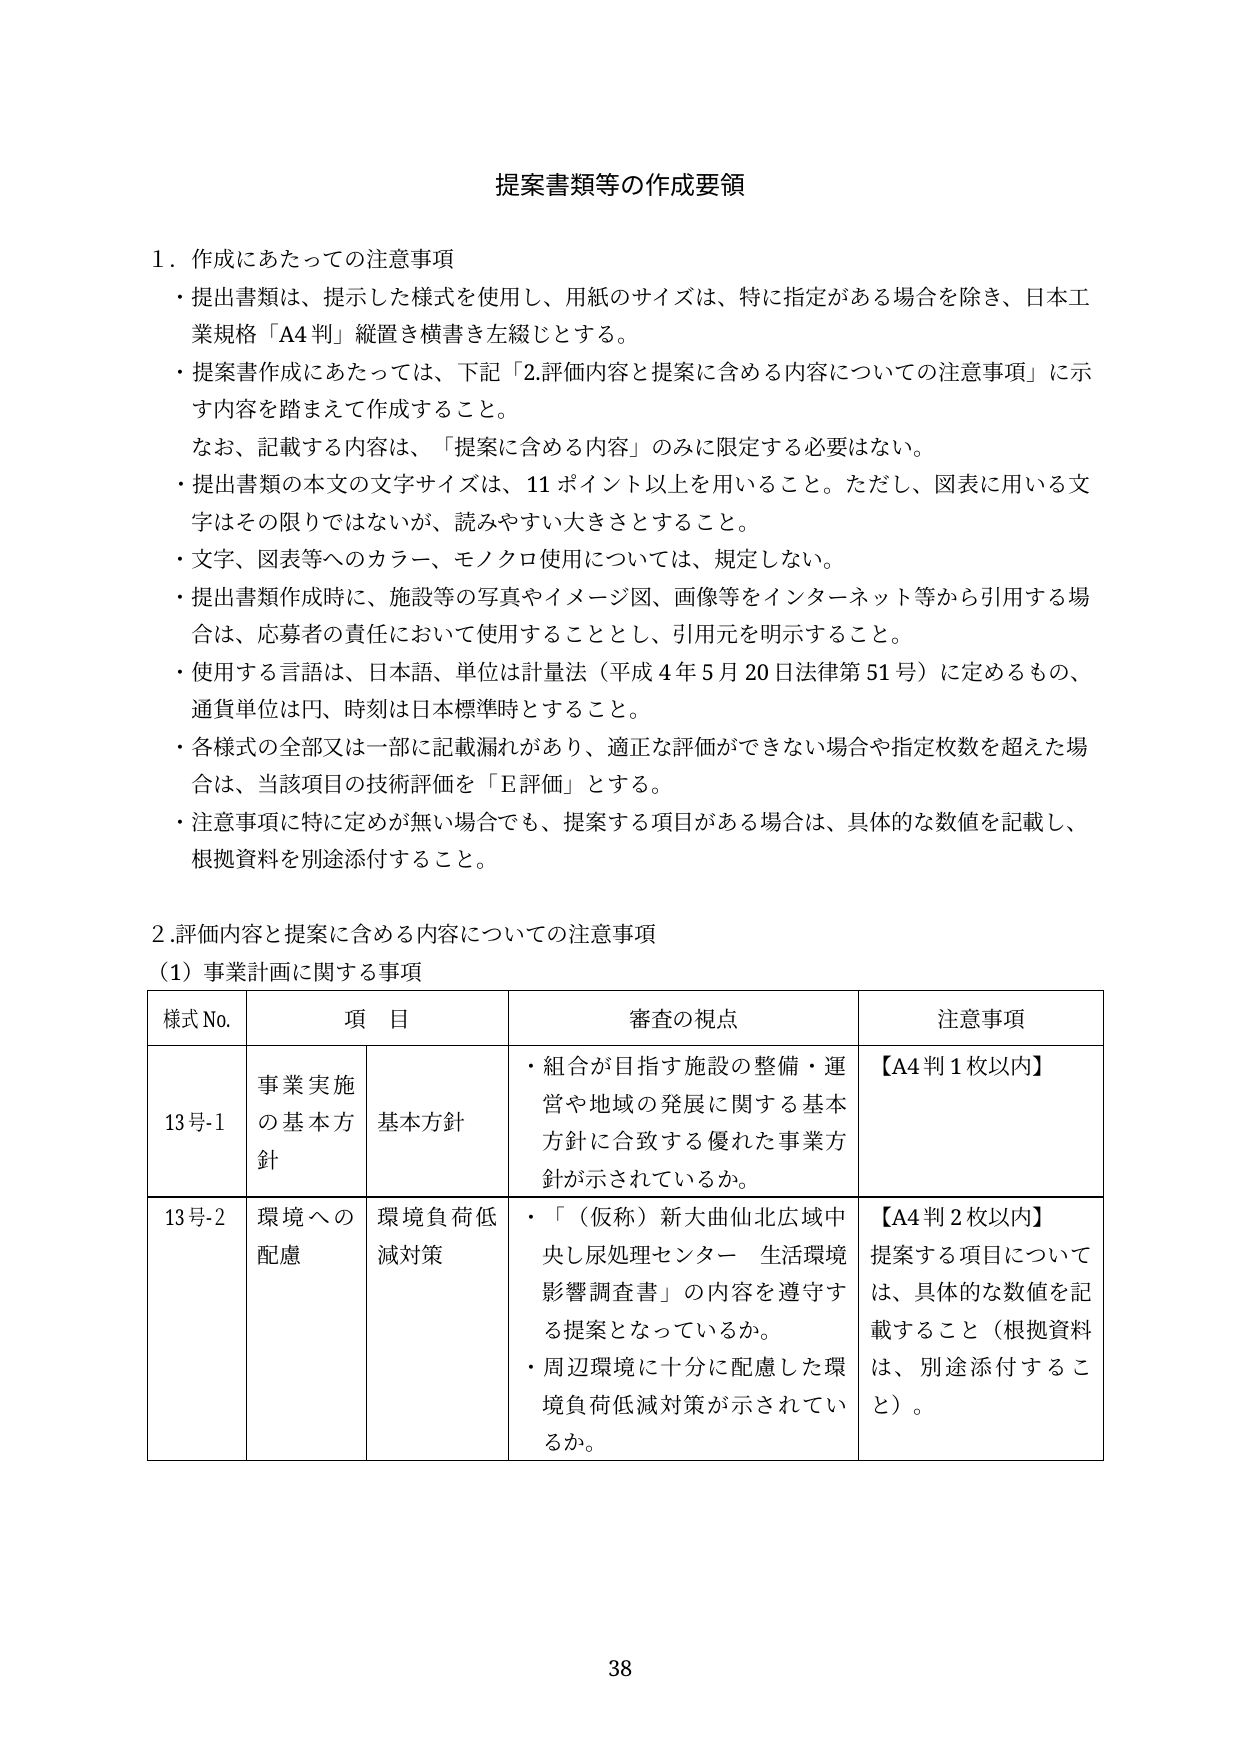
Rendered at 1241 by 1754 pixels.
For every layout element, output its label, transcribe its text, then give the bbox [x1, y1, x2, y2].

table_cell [859, 1198, 1103, 1460]
text ・使用する言語は、日本語、単位は計量法（平成4年5月20日法律第51号）に定めるもの、通貨単位は円、時刻は日本標準時とすること。 [148, 652, 1092, 727]
table_header 審査の視点 [509, 991, 858, 1045]
text ・注意事項に特に定めが無い場合でも、提案する項目がある場合は、具体的な数値を記載し、根拠資料を別途添付すること。 [148, 802, 1092, 877]
text 提案書類等の作成要領 [148, 164, 1092, 202]
table_cell 事業実施の基本方針 [247, 1046, 366, 1196]
table_cell ・組合が目指す施設の整備・運営や地域の発展に関する基本方針に合致する優れた事業方針が示されているか。 [509, 1046, 858, 1196]
text ・提出書類は、提示した様式を使用し、用紙のサイズは、特に指定がある場合を除き、日本工業規格「A4判」縦置き横書き左綴じとする。 [148, 277, 1092, 352]
table_cell 【A4判1枚以内】 [859, 1046, 1103, 1196]
table_cell 13号-１ [148, 1046, 246, 1196]
table_cell 基本方針 [367, 1046, 508, 1196]
table_cell ・「（仮称）新大曲仙北広域中央し尿処理センター 生活環境影響調査書」の内容を遵守する提案となっているか。 ・周辺環境に十分に配慮した環境負荷低減対策が示されているか。 [509, 1198, 858, 1460]
text （1）事業計画に関する事項 [148, 952, 1092, 989]
text ・文字、図表等へのカラー、モノクロ使用については、規定しない。 [148, 539, 1092, 577]
text ・提案書作成にあたっては、下記「2.評価内容と提案に含める内容についての注意事項」に示す内容を踏まえて作成すること。 [148, 352, 1092, 427]
table_cell 環境負荷低減対策 [367, 1198, 508, 1460]
text １．作成にあたっての注意事項 [148, 239, 1092, 277]
text ・各様式の全部又は一部に記載漏れがあり、適正な評価ができない場合や指定枚数を超えた場合は、当該項目の技術評価を「Ｅ評価」とする。 [148, 727, 1092, 802]
table_cell 環境への配慮 [247, 1198, 366, 1460]
table_header 項 目 [247, 991, 508, 1045]
text ・提出書類の本文の文字サイズは、11ポイント以上を用いること。ただし、図表に用いる文字はその限りではないが、読みやすい大きさとすること。 [148, 464, 1092, 539]
text ・提出書類作成時に、施設等の写真やイメージ図、画像等をインターネット等から引用する場合は、応募者の責任において使用することとし、引用元を明示すること。 [148, 577, 1092, 652]
table_cell 13号-２ [148, 1198, 246, 1460]
table_header 様式No. [148, 991, 246, 1045]
text なお、記載する内容は、「提案に含める内容」のみに限定する必要はない。 [148, 427, 1092, 464]
table_header 注意事項 [859, 991, 1103, 1045]
text ２.評価内容と提案に含める内容についての注意事項 [148, 914, 1092, 952]
